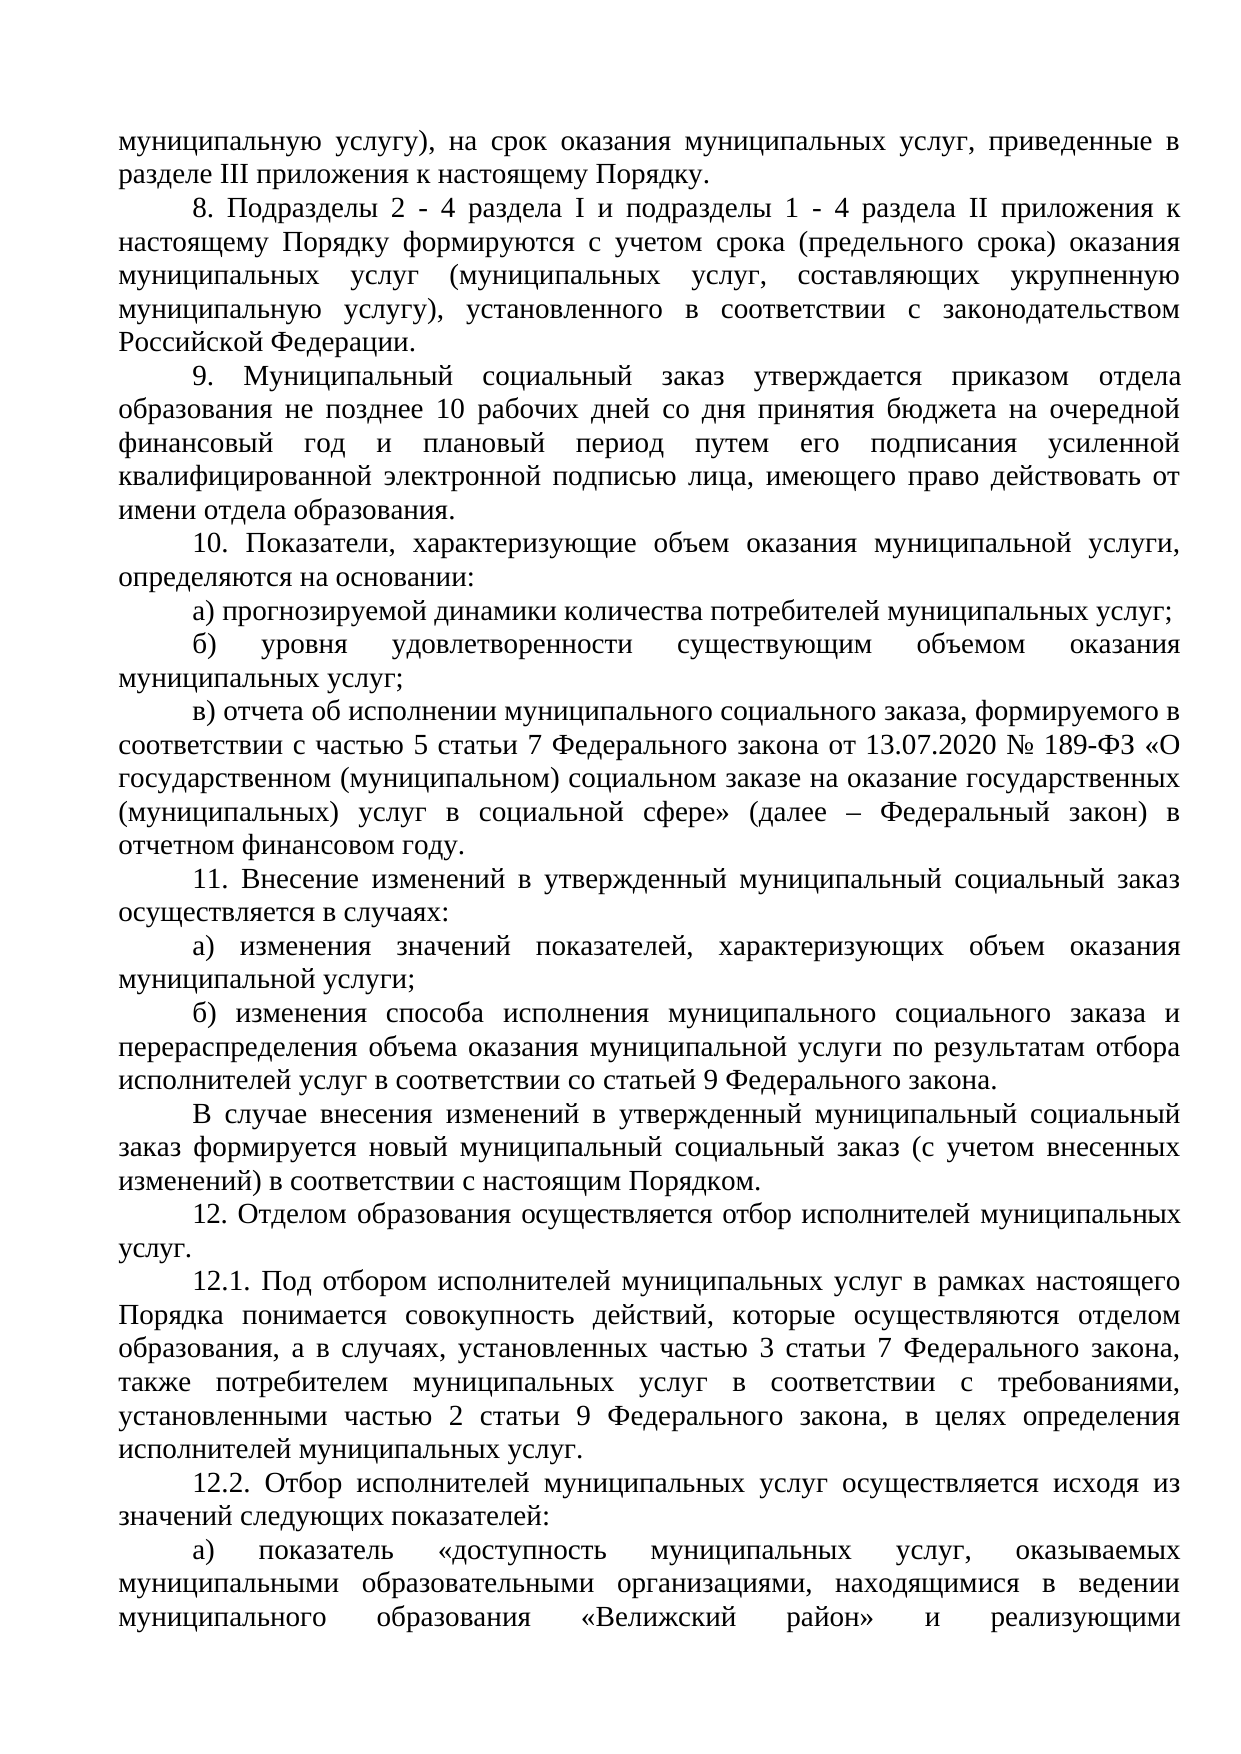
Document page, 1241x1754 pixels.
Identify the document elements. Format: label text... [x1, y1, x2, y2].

text 12. Отделом образования осуществляется отбор исполнителей муниципальных услуг. [118, 1196, 1181, 1263]
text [118, 1532, 1181, 1632]
text 12.1. Под отбором исполнителей муниципальных услуг в рамках настоящего Порядка понимается совокупность действий, которые осуществляются отделом образования, а в случаях, установленных частью 3 статьи 7 Федерального закона, также потребителем муниципальных услуг в соответствии с требованиями, установленными частью 2 статьи 9 Федерального закона, в целях определения исполнителей муниципальных услуг. [118, 1263, 1181, 1465]
text б) изменения способа исполнения муниципального социального заказа и перераспределения объема оказания муниципальной услуги по результатам отбора исполнителей услуг в соответствии со статьей 9 Федерального закона. [118, 995, 1181, 1096]
text б) уровня удовлетворенности существующим объемом оказания муниципальных услуг; [118, 626, 1181, 693]
text 11. Внесение изменений в утвержденный муниципальный социальный заказ осуществляется в случаях: [118, 861, 1181, 928]
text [118, 123, 1181, 190]
text 8. Подразделы 2 - 4 раздела I и подразделы 1 - 4 раздела II приложения к настоящему Порядку формируются с учетом срока (предельного срока) оказания муниципальных услуг (муниципальных услуг, составляющих укрупненную муниципальную услугу), установленного в соответствии с законодательством Российской Федерации. [118, 190, 1181, 358]
text а) изменения значений показателей, характеризующих объем оказания муниципальной услуги; [118, 928, 1181, 995]
text 10. Показатели, характеризующие объем оказания муниципальной услуги, определяются на основании: [118, 526, 1181, 593]
text а) прогнозируемой динамики количества потребителей муниципальных услуг; [118, 593, 1181, 626]
text в) отчета об исполнении муниципального социального заказа, формируемого в соответствии с частью 5 статьи 7 Федерального закона от 13.07.2020 № 189-ФЗ «О государственном (муниципальном) социальном заказе на оказание государственных (муниципальных) услуг в социальной сфере» (далее – Федеральный закон) в отчетном финансовом году. [118, 693, 1181, 861]
text В случае внесения изменений в утвержденный муниципальный социальный заказ формируется новый муниципальный социальный заказ (с учетом внесенных изменений) в соответствии с настоящим Порядком. [118, 1096, 1181, 1196]
text 9. Муниципальный социальный заказ утверждается приказом отдела образования не позднее 10 рабочих дней со дня принятия бюджета на очередной финансовый год и плановый период путем его подписания усиленной квалифицированной электронной подписью лица, имеющего право действовать от имени отдела образования. [118, 358, 1181, 526]
text 12.2. Отбор исполнителей муниципальных услуг осуществляется исходя из значений следующих показателей: [118, 1465, 1181, 1532]
